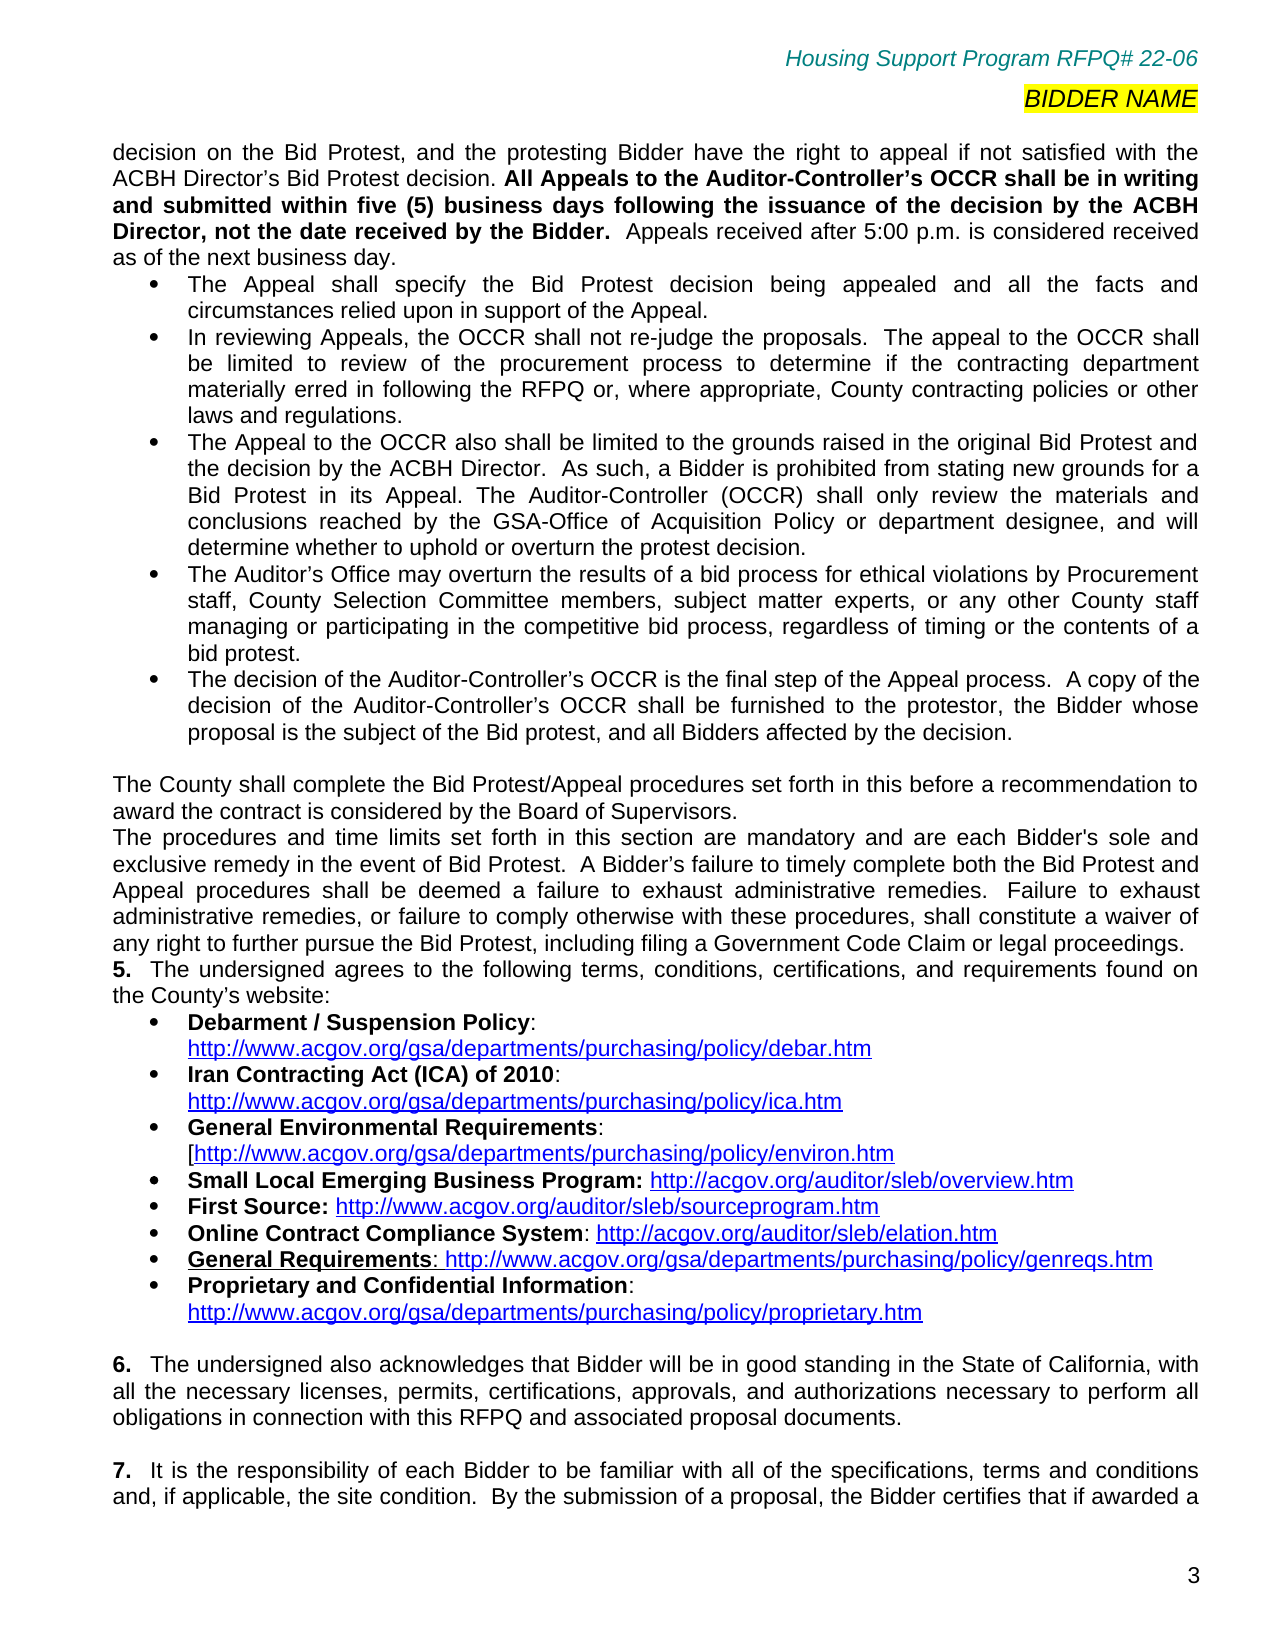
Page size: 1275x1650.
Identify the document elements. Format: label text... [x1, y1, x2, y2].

list General Requirements: http://www.acgov.org/gsa/departments/purchasing/policy/genreqs.htm [150, 1246, 1200, 1272]
list Proprietary and Confidential Information: http://www.acgov.org/gsa/departments/purchasing/policy/proprietary.htm [150, 1272, 1200, 1325]
list The Appeal to the OCCR also shall be limited to the grounds raised in the original Bid Protest and the decision by the ACBH Director. As such, a Bidder is prohibited from stating new grounds for a Bid Protest in its Appeal. The Auditor-Controller (OCCR) shall only review the materials and conclusions reached by the GSA-Office of Acquisition Policy or department designee, and will determine whether to uphold or overturn the protest decision. [150, 429, 1200, 561]
list The undersigned also acknowledges that Bidder will be in good standing in the State of California, with all the necessary licenses, permits, certifications, approvals, and authorizations necessary to perform all obligations in connection with this RFPQ and associated proposal documents. [112, 1351, 1200, 1430]
list The Appeal shall specify the Bid Protest decision being appealed and all the facts and circumstances relied upon in support of the Appeal. [150, 271, 1200, 323]
text The County shall complete the Bid Protest/Appeal procedures set forth in this before a recommendation to award the contract is considered by the Board of Supervisors. [112, 771, 1200, 824]
list The decision of the Auditor-Controller’s OCCR is the final step of the Appeal process. A copy of the decision of the Auditor-Controller’s OCCR shall be furnished to the protestor, the Bidder whose proposal is the subject of the Bid protest, and all Bidders affected by the decision. [150, 666, 1200, 745]
list Debarment / Suspension Policy: http://www.acgov.org/gsa/departments/purchasing/policy/debar.htm [150, 1009, 1200, 1061]
list The undersigned agrees to the following terms, conditions, certifications, and requirements found on the County’s website: [112, 956, 1200, 1009]
list Small Local Emerging Business Program: http://acgov.org/auditor/sleb/overview.htm [150, 1167, 1200, 1193]
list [112, 1457, 1200, 1509]
list The Auditor’s Office may overturn the results of a bid process for ethical violations by Procurement staff, County Selection Committee members, subject matter experts, or any other County staff managing or participating in the competitive bid process, regardless of timing or the contents of a bid protest. [150, 561, 1200, 666]
list General Environmental Requirements: [http://www.acgov.org/gsa/departments/purchasing/policy/environ.htm [150, 1114, 1200, 1167]
list First Source: http://www.acgov.org/auditor/sleb/sourceprogram.htm [150, 1193, 1200, 1219]
list Iran Contracting Act (ICA) of 2010: http://www.acgov.org/gsa/departments/purchasing/policy/ica.htm [150, 1061, 1200, 1114]
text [112, 139, 1200, 271]
list Online Contract Compliance System: http://acgov.org/auditor/sleb/elation.htm [150, 1219, 1200, 1246]
text The procedures and time limits set forth in this section are mandatory and are each Bidder's sole and exclusive remedy in the event of Bid Protest. A Bidder’s failure to timely complete both the Bid Protest and Appeal procedures shall be deemed a failure to exhaust administrative remedies. Failure to exhaust administrative remedies, or failure to comply otherwise with these procedures, shall constitute a waiver of any right to further pursue the Bid Protest, including filing a Government Code Claim or legal proceedings. [112, 824, 1200, 956]
list In reviewing Appeals, the OCCR shall not re-judge the proposals. The appeal to the OCCR shall be limited to review of the procurement process to determine if the contracting department materially erred in following the RFPQ or, where appropriate, County contracting policies or other laws and regulations. [150, 323, 1200, 429]
